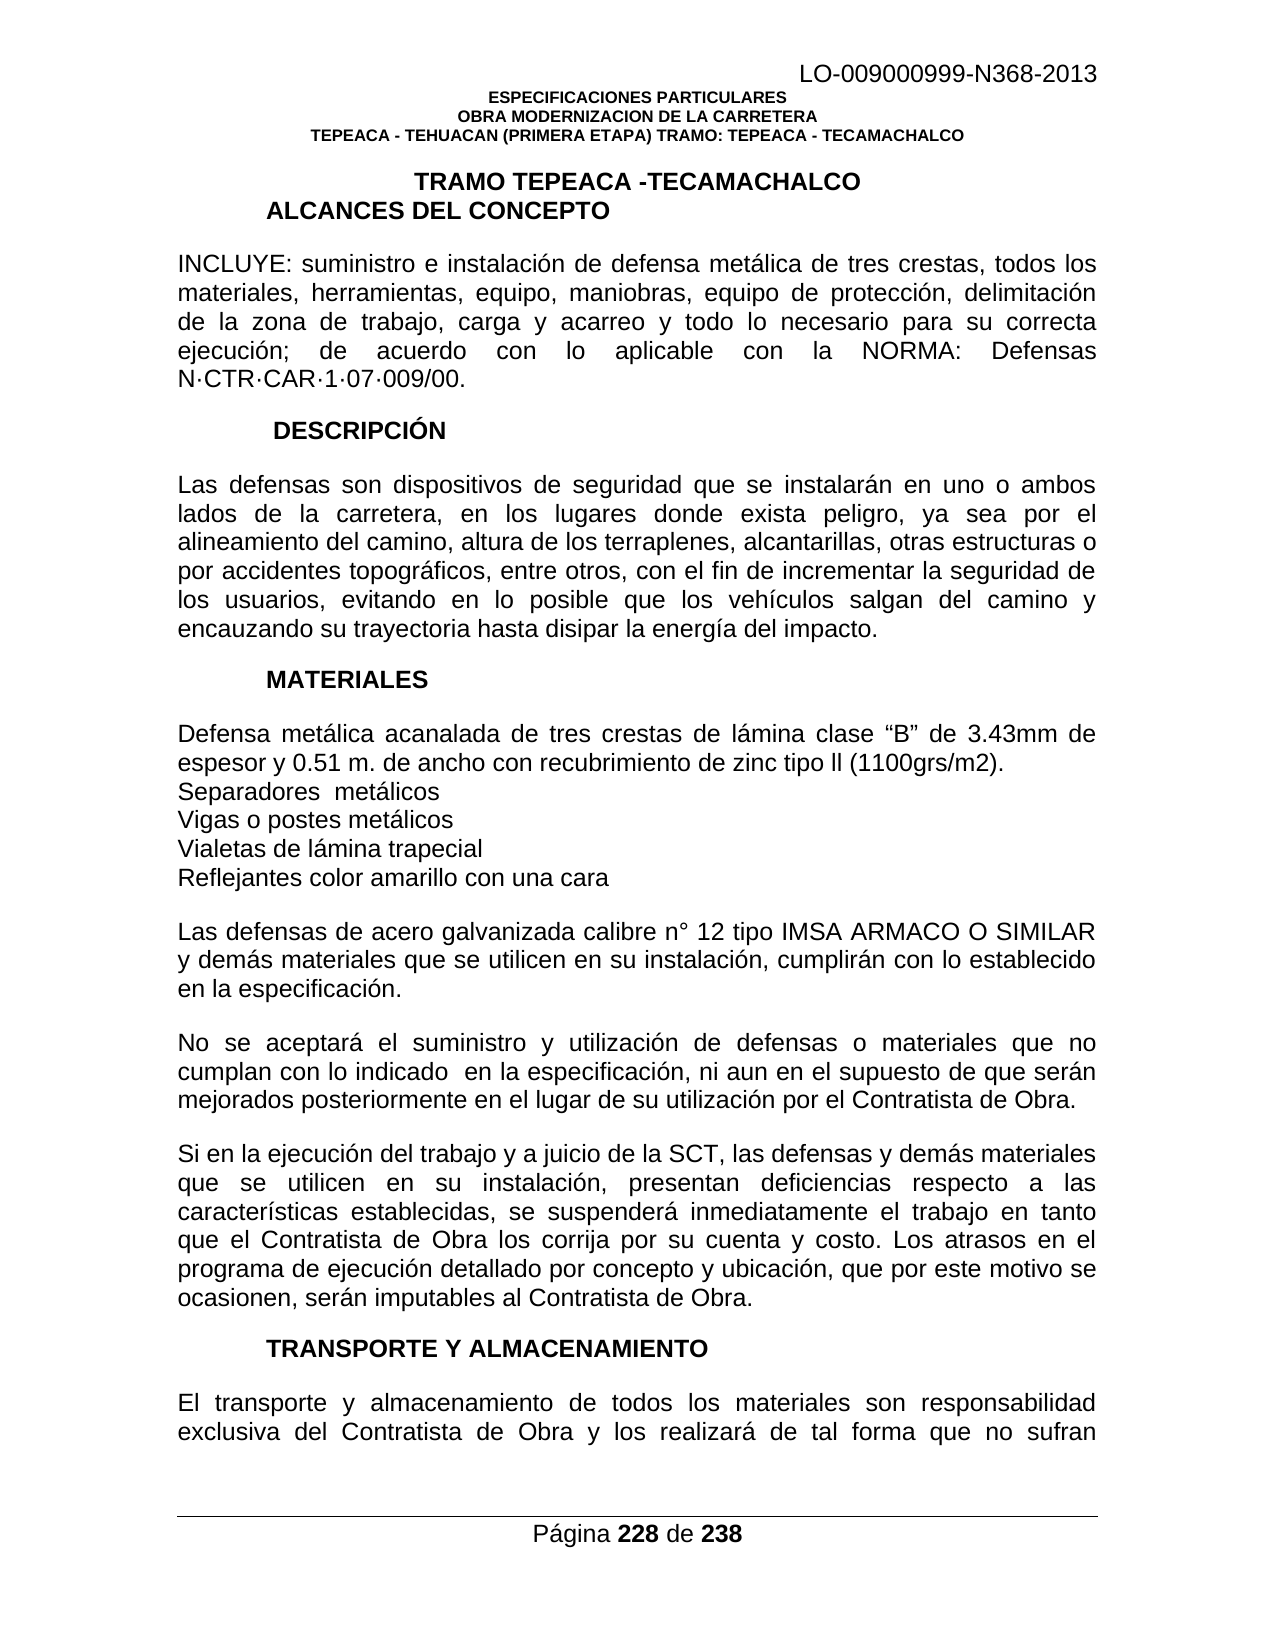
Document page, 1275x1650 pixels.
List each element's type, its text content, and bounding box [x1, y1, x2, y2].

text Vigas o postes metálicos [177, 805, 1098, 834]
text Si en la ejecución del trabajo y a juicio de la SCT, las defensas y demás materiales que se utilicen en su instalación, presentan deficiencias respecto a las características establecidas, se suspenderá inmediatamente el trabajo en tanto que el Contratista de Obra los corrija por su cuenta y costo. Los atrasos en el programa de ejecución detallado por concepto y ubicación, que por este motivo se ocasionen, serán imputables al Contratista de Obra. [177, 1139, 1098, 1311]
text Defensa metálica acanalada de tres crestas de lámina clase “B” de 3.43mm de espesor y 0.51 m. de ancho con recubrimiento de zinc tipo ll (1100grs/m2). [177, 719, 1098, 776]
text Reflejantes color amarillo con una cara [177, 863, 1098, 891]
text No se aceptará el suministro y utilización de defensas o materiales que no cumplan con lo indicado en la especificación, ni aun en el supuesto de que serán mejorados posteriormente en el lugar de su utilización por el Contratista de Obra. [177, 1028, 1098, 1114]
text TRANSPORTE Y ALMACENAMIENTO [266, 1334, 1098, 1363]
text MATERIALES [266, 665, 1098, 694]
text Vialetas de lámina trapecial [177, 834, 1098, 863]
text Las defensas de acero galvanizada calibre n° 12 tipo IMSA ARMACO O SIMILAR y demás materiales que se utilicen en su instalación, cumplirán con lo establecido en la especificación. [177, 916, 1098, 1003]
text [177, 1388, 1098, 1446]
text INCLUYE: suministro e instalación de defensa metálica de tres crestas, todos los materiales, herramientas, equipo, maniobras, equipo de protección, delimitación de la zona de trabajo, carga y acarreo y todo lo necesario para su correcta ejecución; de acuerdo con lo aplicable con la NORMA: Defensas N·CTR·CAR·1·07·009/00. [177, 249, 1098, 393]
text Separadores metálicos [177, 776, 1098, 805]
text DESCRIPCIÓN [266, 416, 1098, 445]
text Las defensas son dispositivos de seguridad que se instalarán en uno o ambos lados de la carretera, en los lugares donde exista peligro, ya sea por el alineamiento del camino, altura de los terraplenes, alcantarillas, otras estructuras o por accidentes topográficos, entre otros, con el fin de incrementar la seguridad de los usuarios, evitando en lo posible que los vehículos salgan del camino y encauzando su trayectoria hasta disipar la energía del impacto. [177, 470, 1098, 642]
text ALCANCES DEL CONCEPTO [266, 196, 1098, 224]
